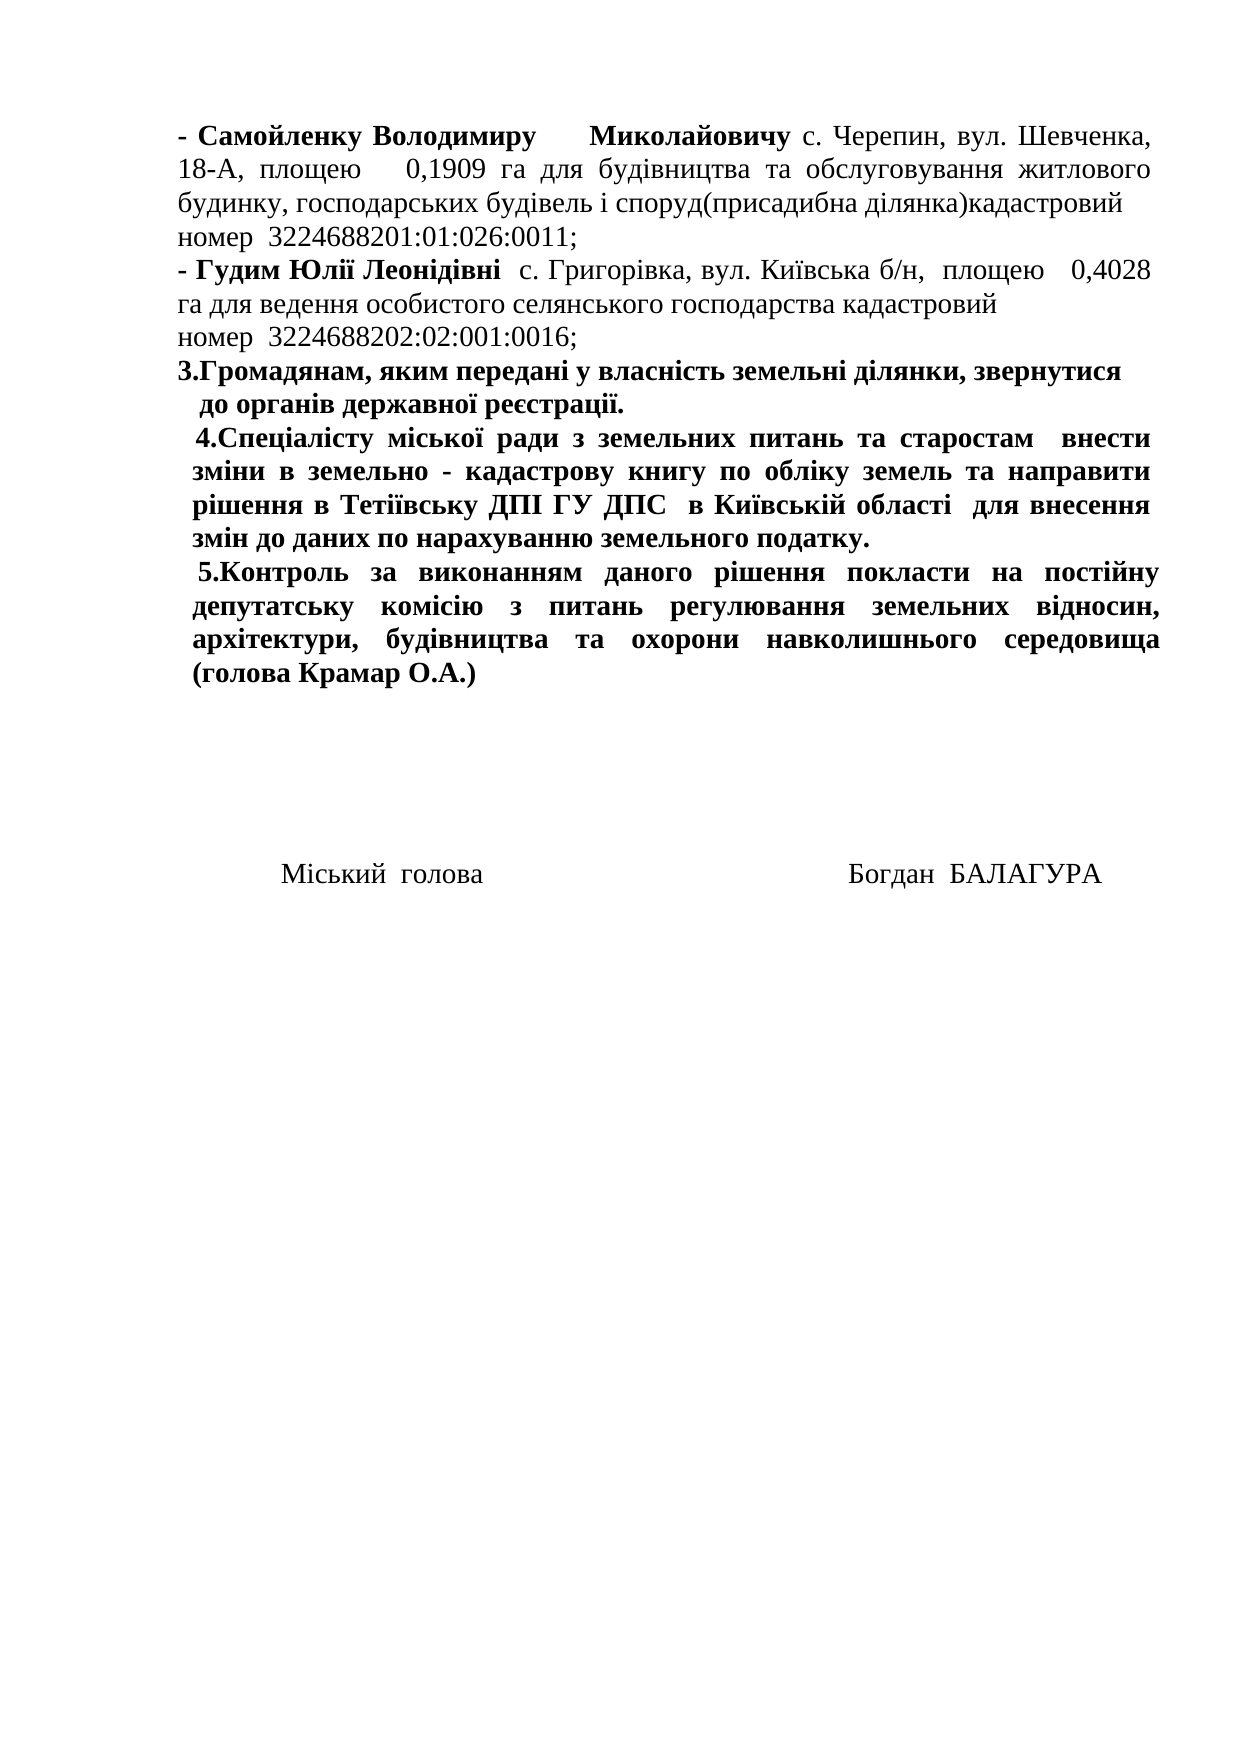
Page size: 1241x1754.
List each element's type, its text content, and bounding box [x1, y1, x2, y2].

text 5.Контроль за виконанням даного рішення покласти на постійну депутатську комісію з питань регулювання земельних відносин, архітектури, будівництва та охорони навколишнього середовища (голова Крамар О.А.) [154, 554, 1161, 688]
text - Самойленку Володимиру Миколайовичу с. Черепин, вул. Шевченка, 18-А, площею 0,1909 га для будівництва та обслуговування житлового будинку, господарських будівель і споруд(присадибна ділянка)кадастровий [177, 118, 1152, 219]
text 3.Громадянам, яким передані у власність земельні ділянки, звернутися [177, 353, 1152, 386]
text номер 3224688201:01:026:0011; [177, 219, 1152, 252]
text - Гудим Юлії Леонідівні с. Григорівка, вул. Київська б/н, площею 0,4028 га для ведення особистого селянського господарства кадастровий [177, 252, 1152, 319]
text 4.Спеціалісту міської ради з земельних питань та старостам внести зміни в земельно - кадастрову книгу по обліку земель та направити рішення в Тетіївську ДПІ ГУ ДПС в Київській області для внесення змін до даних по нарахуванню земельного податку. [154, 420, 1152, 554]
text до органів державної реєстрації. [177, 386, 1152, 420]
text Міський голова Богдан БАЛАГУРА [192, 856, 1152, 889]
text номер 3224688202:02:001:0016; [177, 319, 1152, 353]
